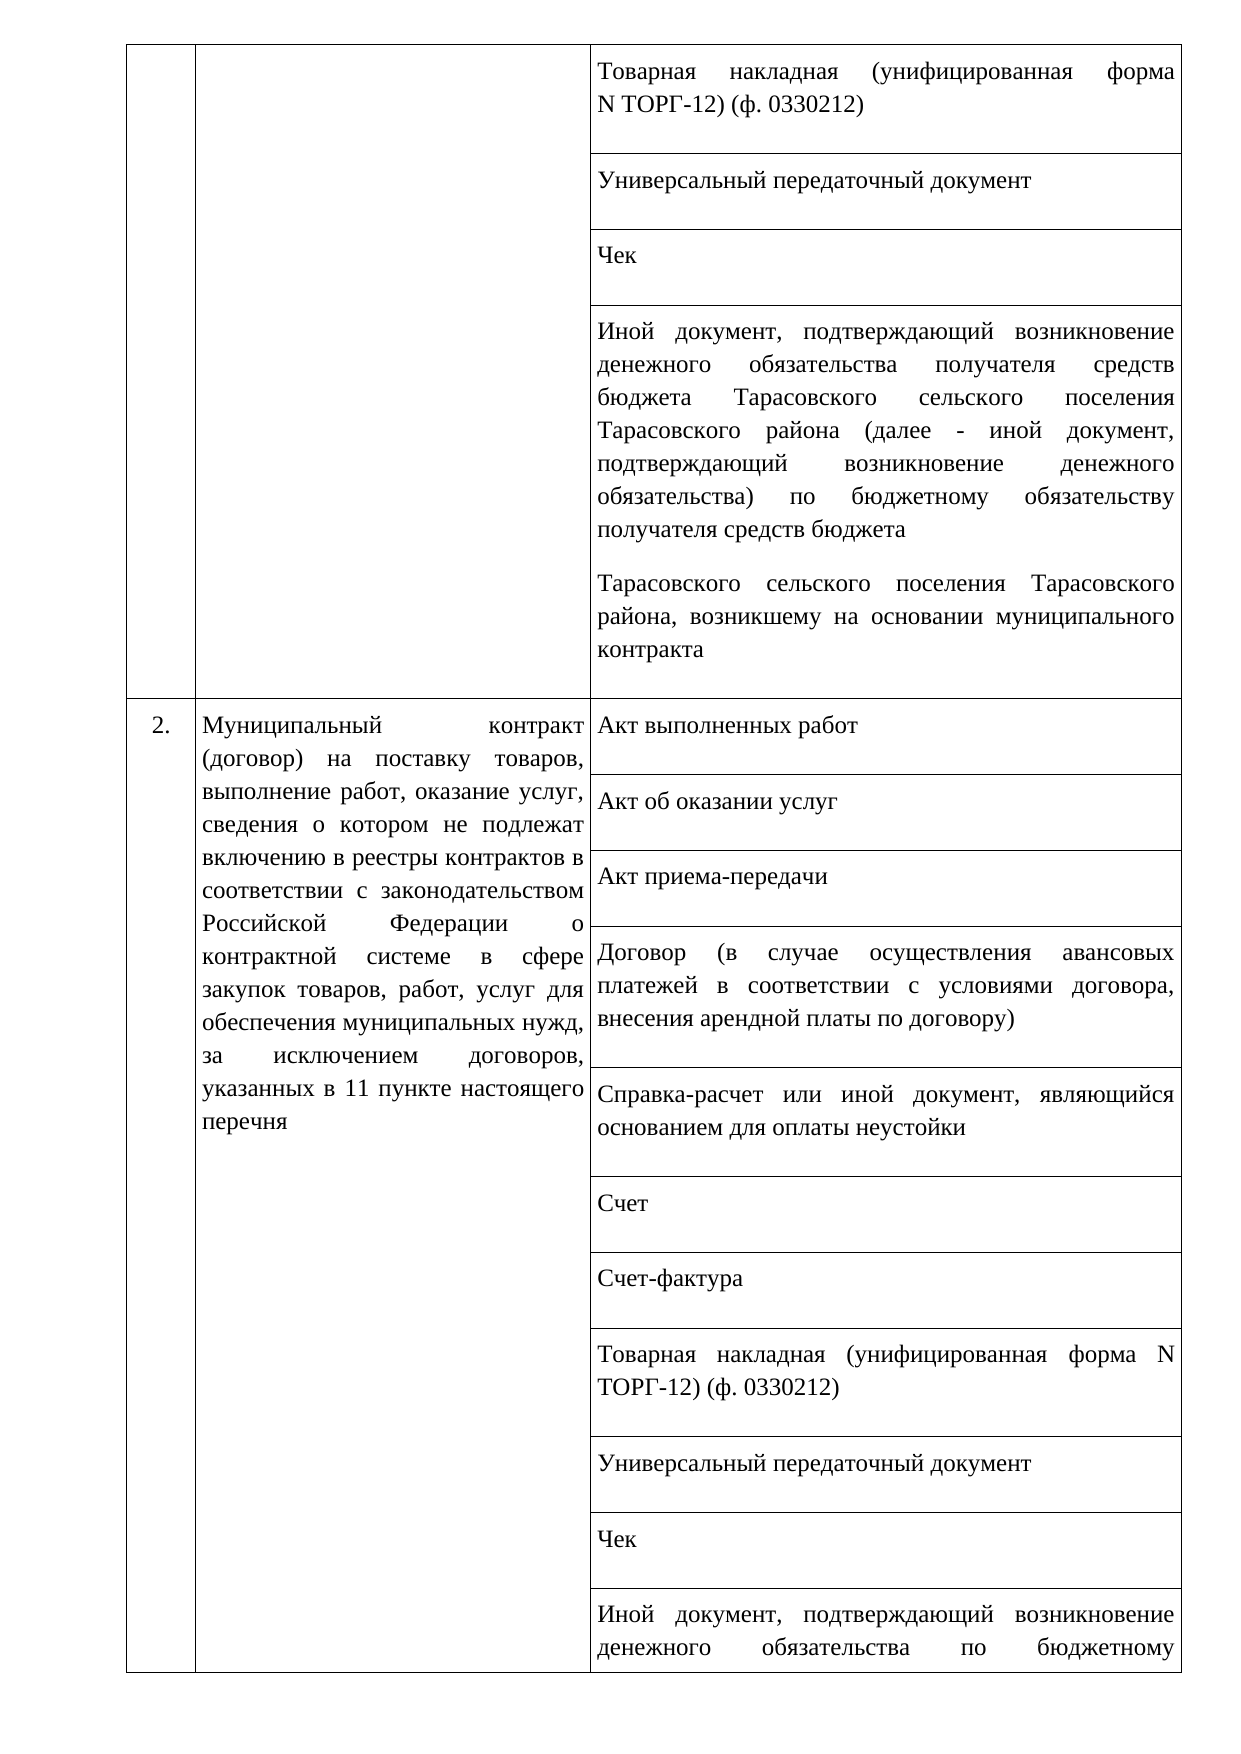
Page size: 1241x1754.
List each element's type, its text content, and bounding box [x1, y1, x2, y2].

table_cell Справка-расчет или иной документ, являющийся основанием для оплаты неустойки [591, 1068, 1181, 1176]
table_cell Чек [591, 230, 1181, 304]
table_cell Акт об оказании услуг [591, 775, 1181, 850]
table_cell Иной документ, подтверждающий возникновение денежного обязательства получателя средств бюджета Тарасовского сельского поселения Тарасовского района (далее - иной документ, подтверждающий возникновение денежного обязательства) по бюджетному обязательству получателя средств бюджета Тарасовского сельского поселения Тарасовского района, возникшему на основании муниципального контракта [591, 306, 1181, 698]
table_cell Договор (в случае осуществления авансовых платежей в соответствии с условиями договора, внесения арендной платы по договору) [591, 927, 1181, 1067]
table_cell Акт приема-передачи [591, 851, 1181, 926]
table_cell Чек [591, 1513, 1181, 1588]
table_cell Универсальный передаточный документ [591, 154, 1181, 229]
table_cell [591, 1589, 1181, 1672]
table_cell Акт выполненных работ [591, 699, 1181, 774]
table_cell Муниципальный контракт (договор) на поставку товаров, выполнение работ, оказание услуг, сведения о котором не подлежат включению в реестры контрактов в соответствии с законодательством Российской Федерации о контрактной системе в сфере закупок товаров, работ, услуг для обеспечения муниципальных нужд, за исключением договоров, указанных в 11 пункте настоящего перечня [196, 699, 590, 1672]
table_cell Универсальный передаточный документ [591, 1437, 1181, 1512]
table_cell Счет [591, 1177, 1181, 1252]
table_cell Товарная накладная (унифицированная форма N ТОРГ-12) (ф. 0330212) [591, 1329, 1181, 1436]
table_cell Товарная накладная (унифицированная форма N ТОРГ-12) (ф. 0330212) [591, 45, 1181, 153]
table_cell 2. [127, 699, 195, 1672]
table_cell Счет-фактура [591, 1253, 1181, 1327]
